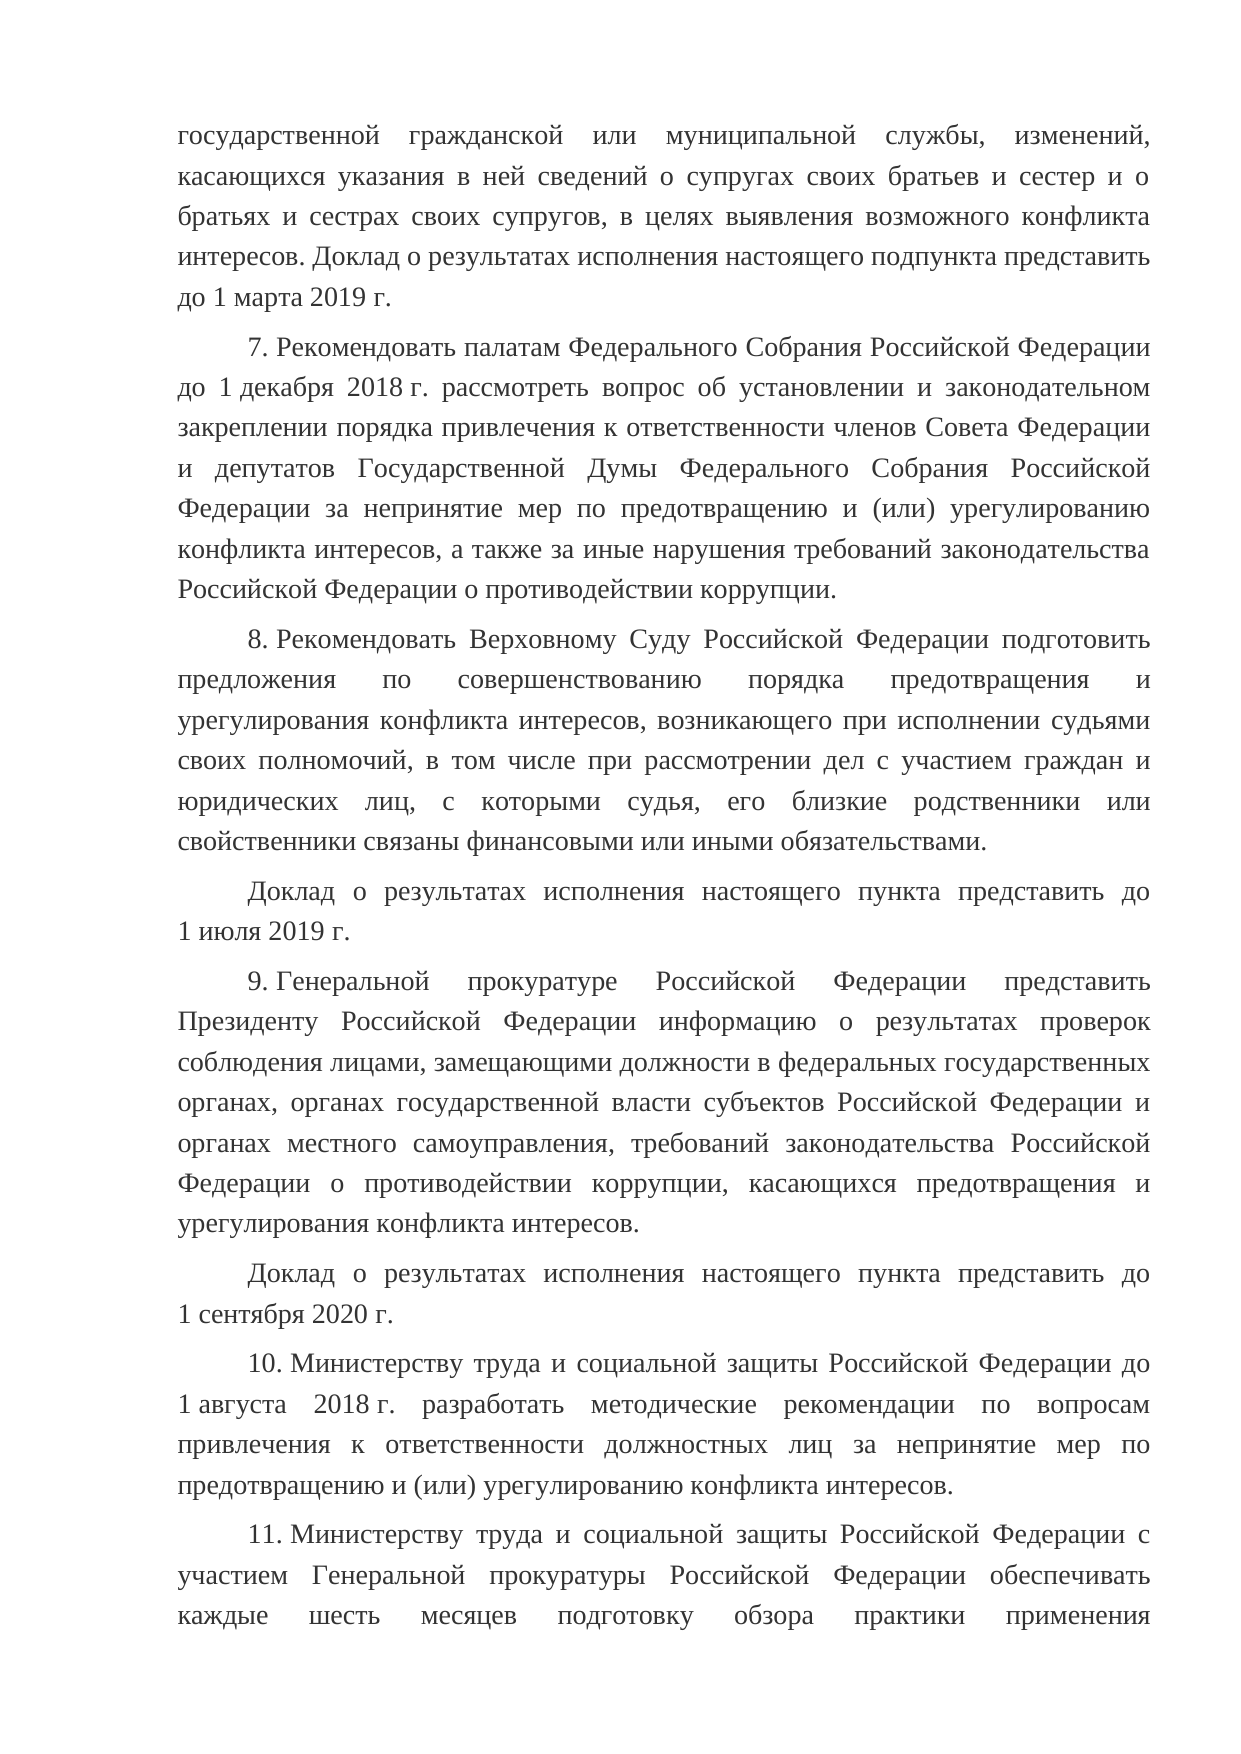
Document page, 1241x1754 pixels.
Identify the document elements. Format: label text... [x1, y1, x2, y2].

text 9. Генеральной прокуратуре Российской Федерации представить Президенту Российской Федерации информацию о результатах проверок соблюдения лицами, замещающими должности в федеральных государственных органах, органах государственной власти субъектов Российской Федерации и органах местного самоуправления, требований законодательства Российской Федерации о противодействии коррупции, касающихся предотвращения и урегулирования конфликта интересов. [177, 964, 1152, 1239]
text 10. Министерству труда и социальной защиты Российской Федерации до 1 августа 2018 г. разработать методические рекомендации по вопросам привлечения к ответственности должностных лиц за непринятие мер по предотвращению и (или) урегулированию конфликта интересов. [177, 1346, 1152, 1500]
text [177, 118, 1152, 312]
text Доклад о результатах исполнения настоящего пункта представить до 1 сентября 2020 г. [177, 1256, 1152, 1329]
text Доклад о результатах исполнения настоящего пункта представить до 1 июля 2019 г. [177, 874, 1152, 947]
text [177, 1517, 1152, 1631]
text 7. Рекомендовать палатам Федерального Собрания Российской Федерации до 1 декабря 2018 г. рассмотреть вопрос об установлении и законодательном закреплении порядка привлечения к ответственности членов Совета Федерации и депутатов Государственной Думы Федерального Собрания Российской Федерации за непринятие мер по предотвращению и (или) урегулированию конфликта интересов, а также за иные нарушения требований законодательства Российской Федерации о противодействии коррупции. [177, 329, 1152, 604]
text 8. Рекомендовать Верховному Суду Российской Федерации подготовить предложения по совершенствованию порядка предотвращения и урегулирования конфликта интересов, возникающего при исполнении судьями своих полномочий, в том числе при рассмотрении дел с участием граждан и юридических лиц, с которыми судья, его близкие родственники или свойственники связаны финансовыми или иными обязательствами. [177, 622, 1152, 856]
